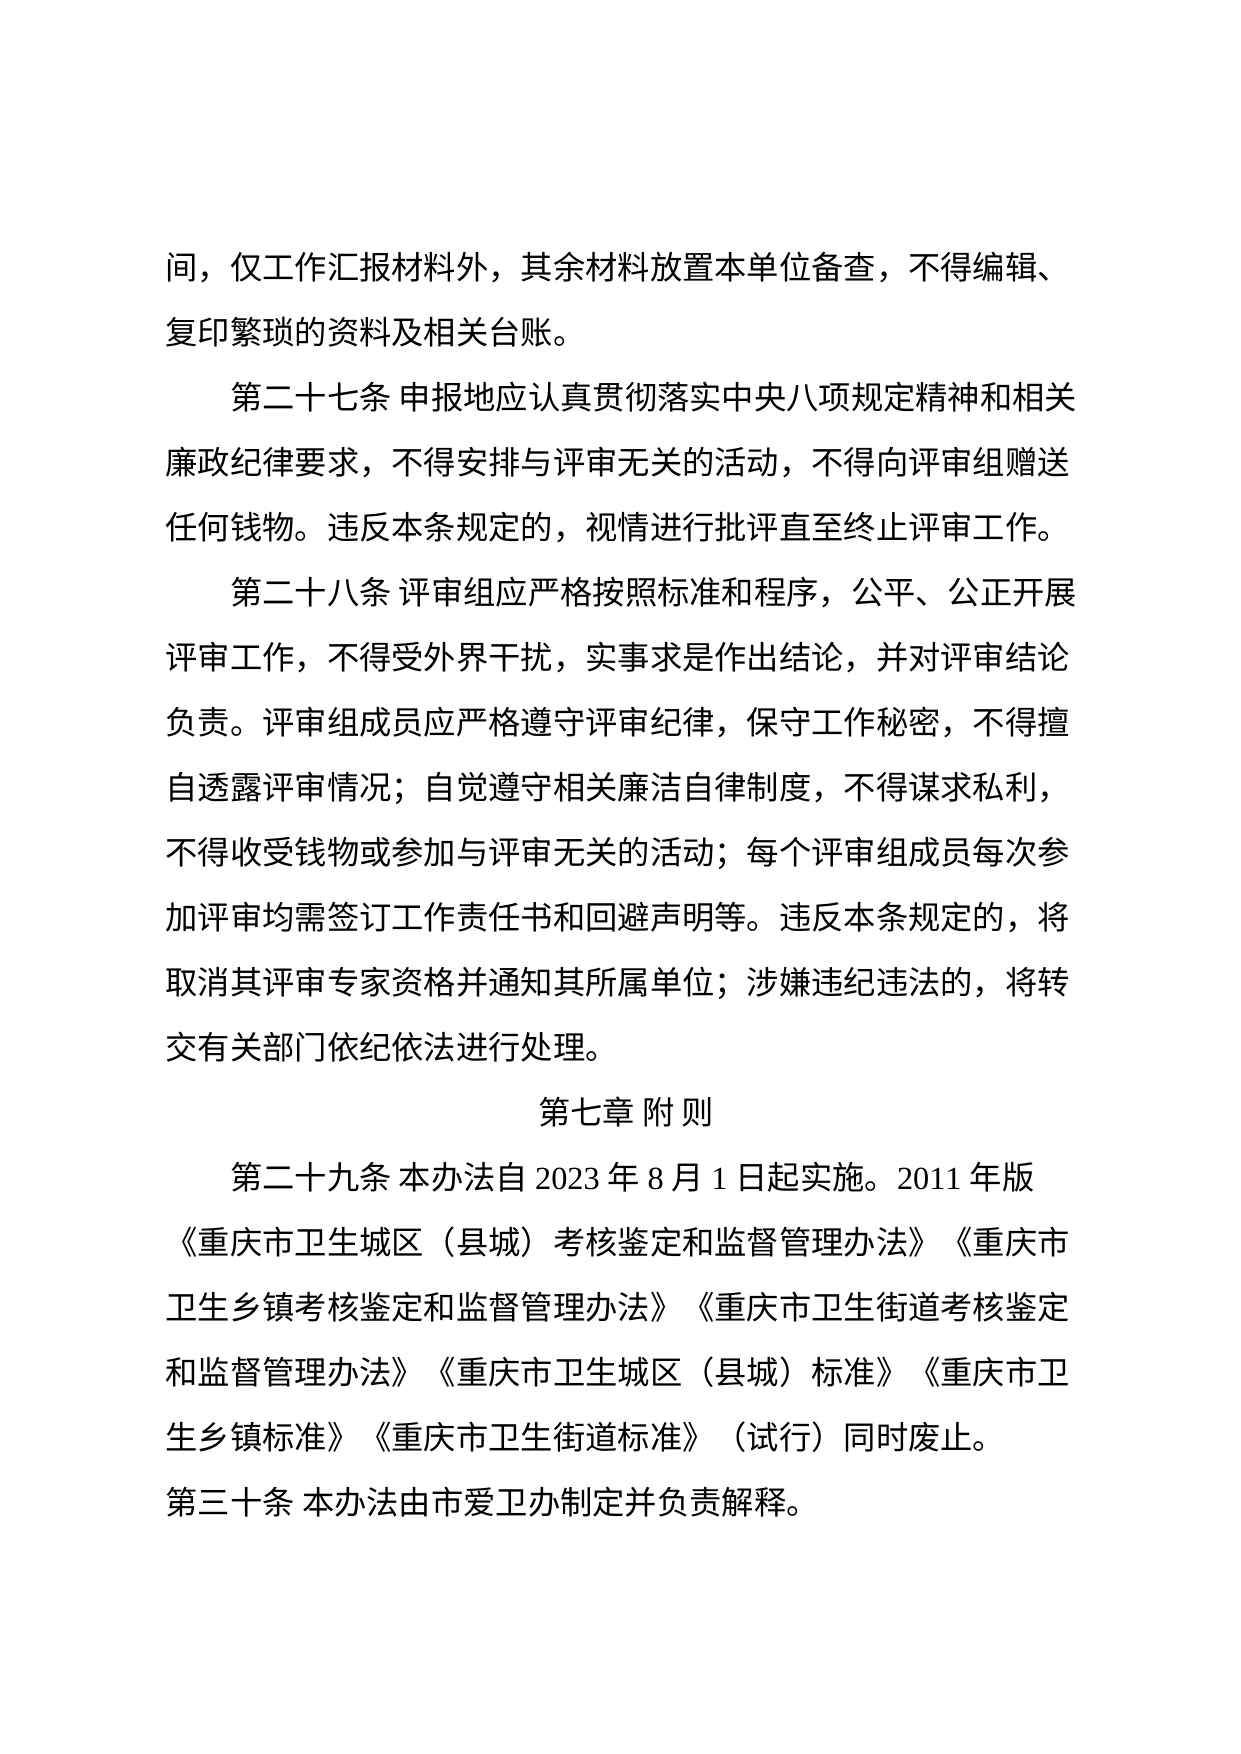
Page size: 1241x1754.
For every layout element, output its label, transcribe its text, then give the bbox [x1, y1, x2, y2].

text 第二十九条 本办法自 2023 年 8 月 1 日起实施。2011 年版 [165, 1143, 1087, 1208]
text 第二十七条 申报地应认真贯彻落实中央八项规定精神和相关廉政纪律要求，不得安排与评审无关的活动，不得向评审组赠送任何钱物。违反本条规定的，视情进行批评直至终止评审工作。 [165, 363, 1087, 558]
text 第七章 附 则 [165, 1078, 1087, 1143]
text 第二十八条 评审组应严格按照标准和程序，公平、公正开展评审工作，不得受外界干扰，实事求是作出结论，并对评审结论负责。评审组成员应严格遵守评审纪律，保守工作秘密，不得擅自透露评审情况；自觉遵守相关廉洁自律制度，不得谋求私利，不得收受钱物或参加与评审无关的活动；每个评审组成员每次参加评审均需签订工作责任书和回避声明等。违反本条规定的，将取消其评审专家资格并通知其所属单位；涉嫌违纪违法的，将转交有关部门依纪依法进行处理。 [165, 558, 1087, 1078]
text 《重庆市卫生城区（县城）考核鉴定和监督管理办法》《重庆市卫生乡镇考核鉴定和监督管理办法》《重庆市卫生街道考核鉴定和监督管理办法》《重庆市卫生城区（县城）标准》《重庆市卫生乡镇标准》《重庆市卫生街道标准》（试行）同时废止。 [165, 1208, 1087, 1468]
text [165, 233, 1087, 363]
text 第三十条 本办法由市爱卫办制定并负责解释。 [165, 1468, 1087, 1533]
